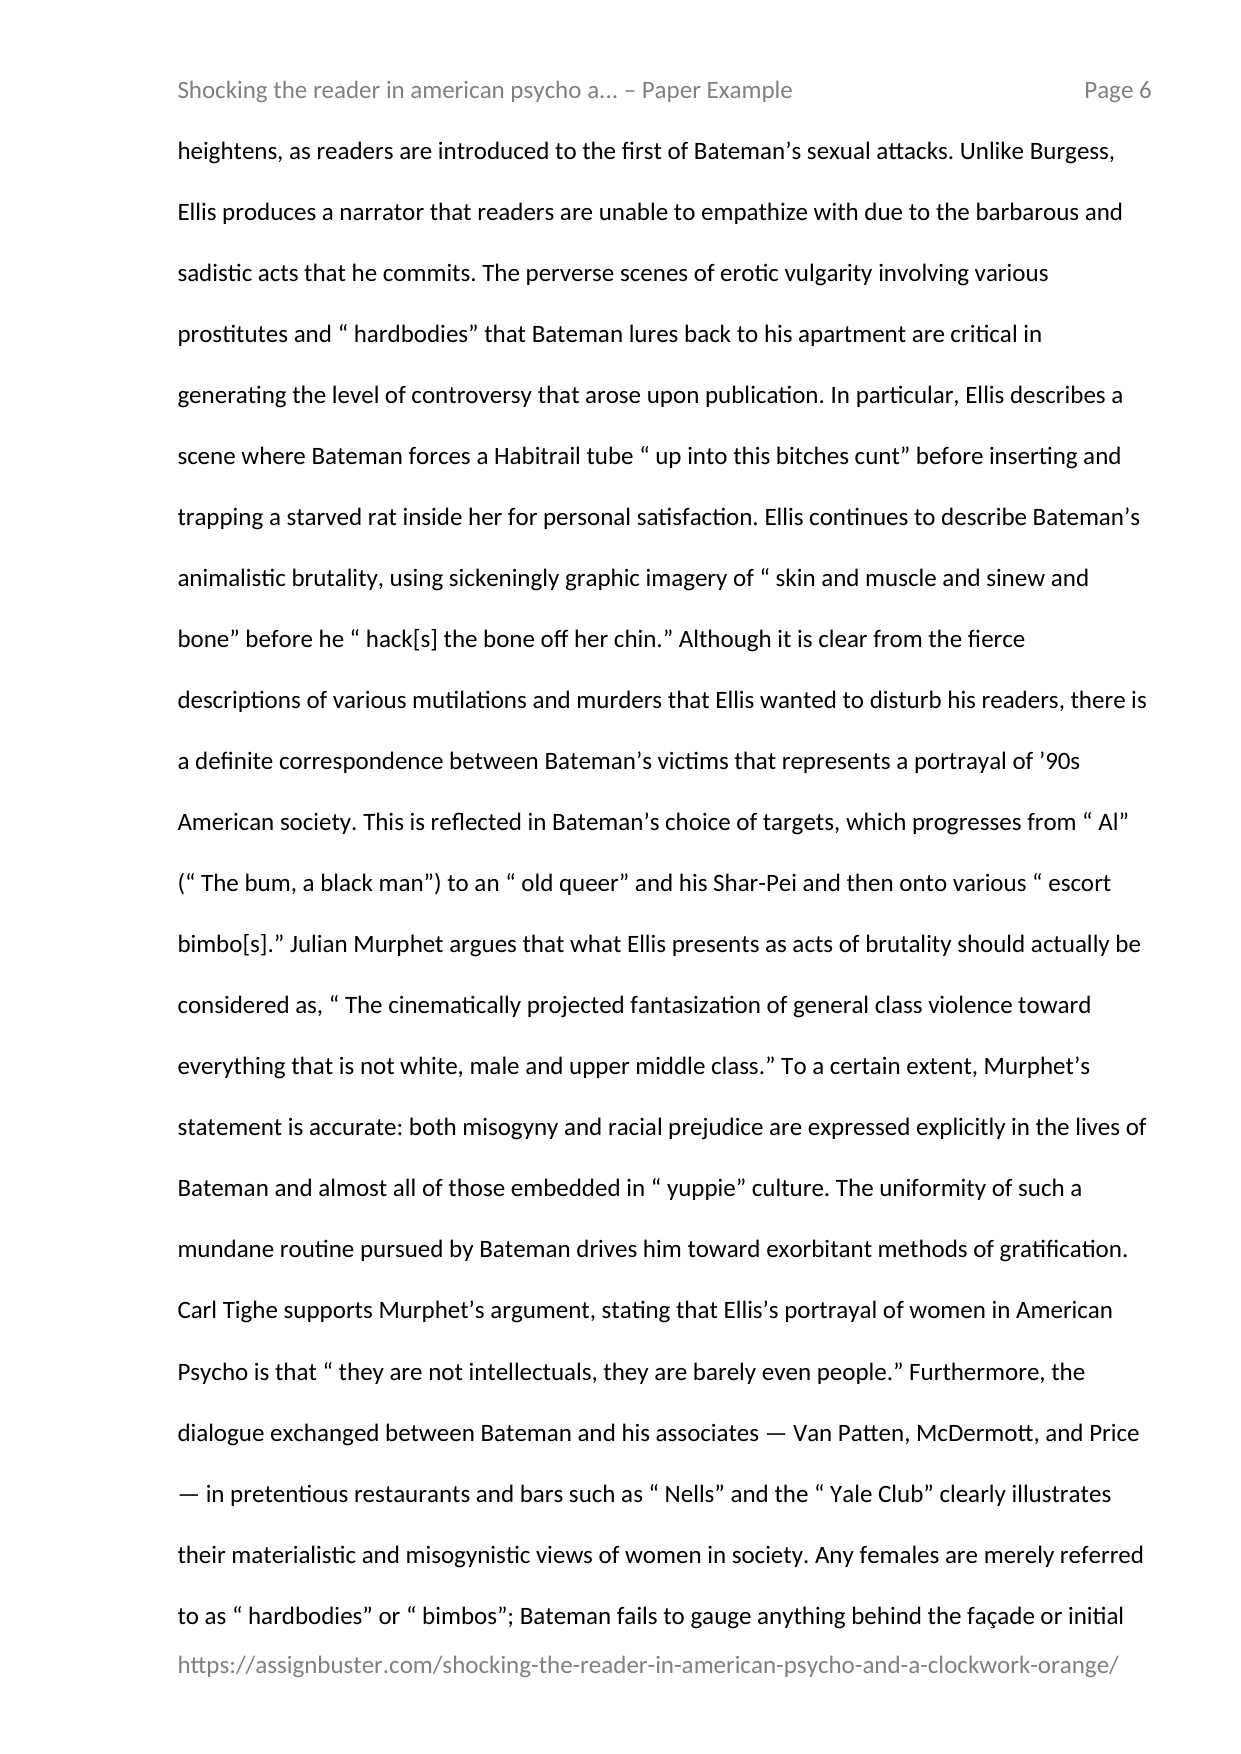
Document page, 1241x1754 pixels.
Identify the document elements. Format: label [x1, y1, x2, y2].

text [177, 135, 1152, 1630]
